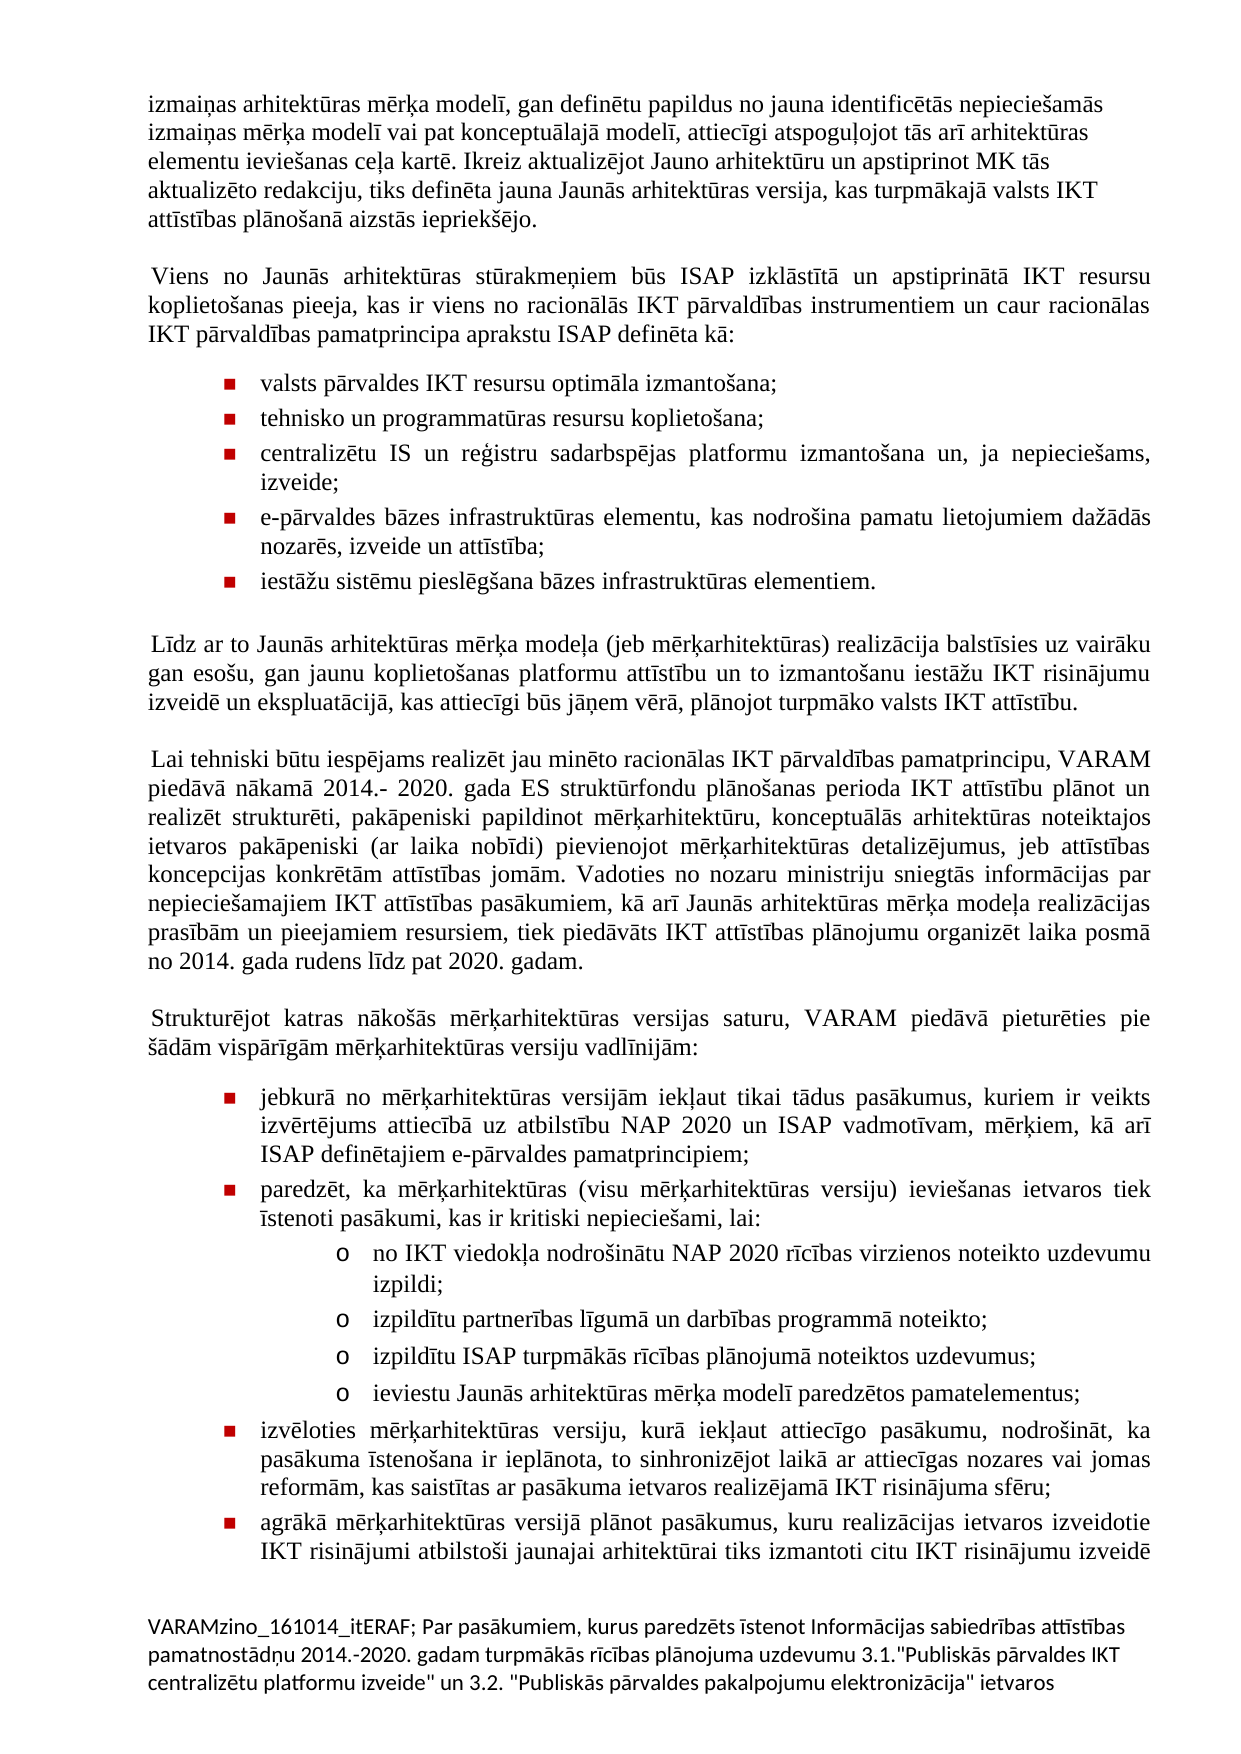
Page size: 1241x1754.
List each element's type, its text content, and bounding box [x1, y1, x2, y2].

text Viens no Jaunās arhitektūras stūrakmeņiem būs ISAP izklāstītā un apstiprinātā IKT resursu koplietošanas pieeja, kas ir viens no racionālās IKT pārvaldības instrumentiem un caur racionālas IKT pārvaldības pamatprincipa aprakstu ISAP definēta kā: [148, 261, 1152, 347]
text e-pārvaldes bāzes infrastruktūras elementu, kas nodrošina pamatu lietojumiem dažādās nozarēs, izveide un attīstība; [223, 502, 1152, 559]
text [148, 89, 1152, 232]
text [223, 1507, 1152, 1565]
text Lai tehniski būtu iespējams realizēt jau minēto racionālas IKT pārvaldības pamatprincipu, VARAM piedāvā nākamā 2014.- 2020. gada ES struktūrfondu plānošanas perioda IKT attīstību plānot un realizēt strukturēti, pakāpeniski papildinot mērķarhitektūru, konceptuālās arhitektūras noteiktajos ietvaros pakāpeniski (ar laika nobīdi) pievienojot mērķarhitektūras detalizējumus, jeb attīstības koncepcijas konkrētām attīstības jomām. Vadoties no nozaru ministriju sniegtās informācijas par nepieciešamajiem IKT attīstības pasākumiem, kā arī Jaunās arhitektūras mērķa modeļa realizācijas prasībām un pieejamiem resursiem, tiek piedāvāts IKT attīstības plānojumu organizēt laika posmā no 2014. gada rudens līdz pat 2020. gadam. [148, 744, 1152, 974]
text valsts pārvaldes IKT resursu optimāla izmantošana; [223, 368, 1152, 397]
list izpildītu partnerības līgumā un darbības programmā noteikto; [335, 1304, 1152, 1334]
text tehnisko un programmatūras resursu koplietošana; [223, 403, 1152, 432]
list no IKT viedokļa nodrošinātu NAP 2020 rīcības virzienos noteikto uzdevumu izpildi; [335, 1238, 1152, 1297]
text paredzēt, ka mērķarhitektūras (visu mērķarhitektūras versiju) ieviešanas ietvaros tiek īstenoti pasākumi, kas ir kritiski nepieciešami, lai: [223, 1174, 1152, 1232]
list ieviestu Jaunās arhitektūras mērķa modelī paredzētos pamatelementus; [335, 1378, 1152, 1409]
text Līdz ar to Jaunās arhitektūras mērķa modeļa (jeb mērķarhitektūras) realizācija balstīsies uz vairāku gan esošu, gan jaunu koplietošanas platformu attīstību un to izmantošanu iestāžu IKT risinājumu izveidē un ekspluatācijā, kas attiecīgi būs jāņem vērā, plānojot turpmāko valsts IKT attīstību. [148, 629, 1152, 716]
list izpildītu ISAP turpmākās rīcības plānojumā noteiktos uzdevumus; [335, 1341, 1152, 1372]
text Strukturējot katras nākošās mērķarhitektūras versijas saturu, VARAM piedāvā pieturēties pie šādām vispārīgām mērķarhitektūras versiju vadlīnijām: [148, 1003, 1152, 1061]
text centralizētu IS un reģistru sadarbspējas platformu izmantošana un, ja nepieciešams, izveide; [223, 438, 1152, 496]
text iestāžu sistēmu pieslēgšana bāzes infrastruktūras elementiem. [223, 566, 1152, 594]
text jebkurā no mērķarhitektūras versijām iekļaut tikai tādus pasākumus, kuriem ir veikts izvērtējums attiecībā uz atbilstību NAP 2020 un ISAP vadmotīvam, mērķiem, kā arī ISAP definētajiem e-pārvaldes pamatprincipiem; [223, 1082, 1152, 1168]
text izvēloties mērķarhitektūras versiju, kurā iekļaut attiecīgo pasākumu, nodrošināt, ka pasākuma īstenošana ir ieplānota, to sinhronizējot laikā ar attiecīgas nozares vai jomas reformām, kas saistītas ar pasākuma ietvaros realizējamā IKT risinājuma sfēru; [223, 1415, 1152, 1501]
